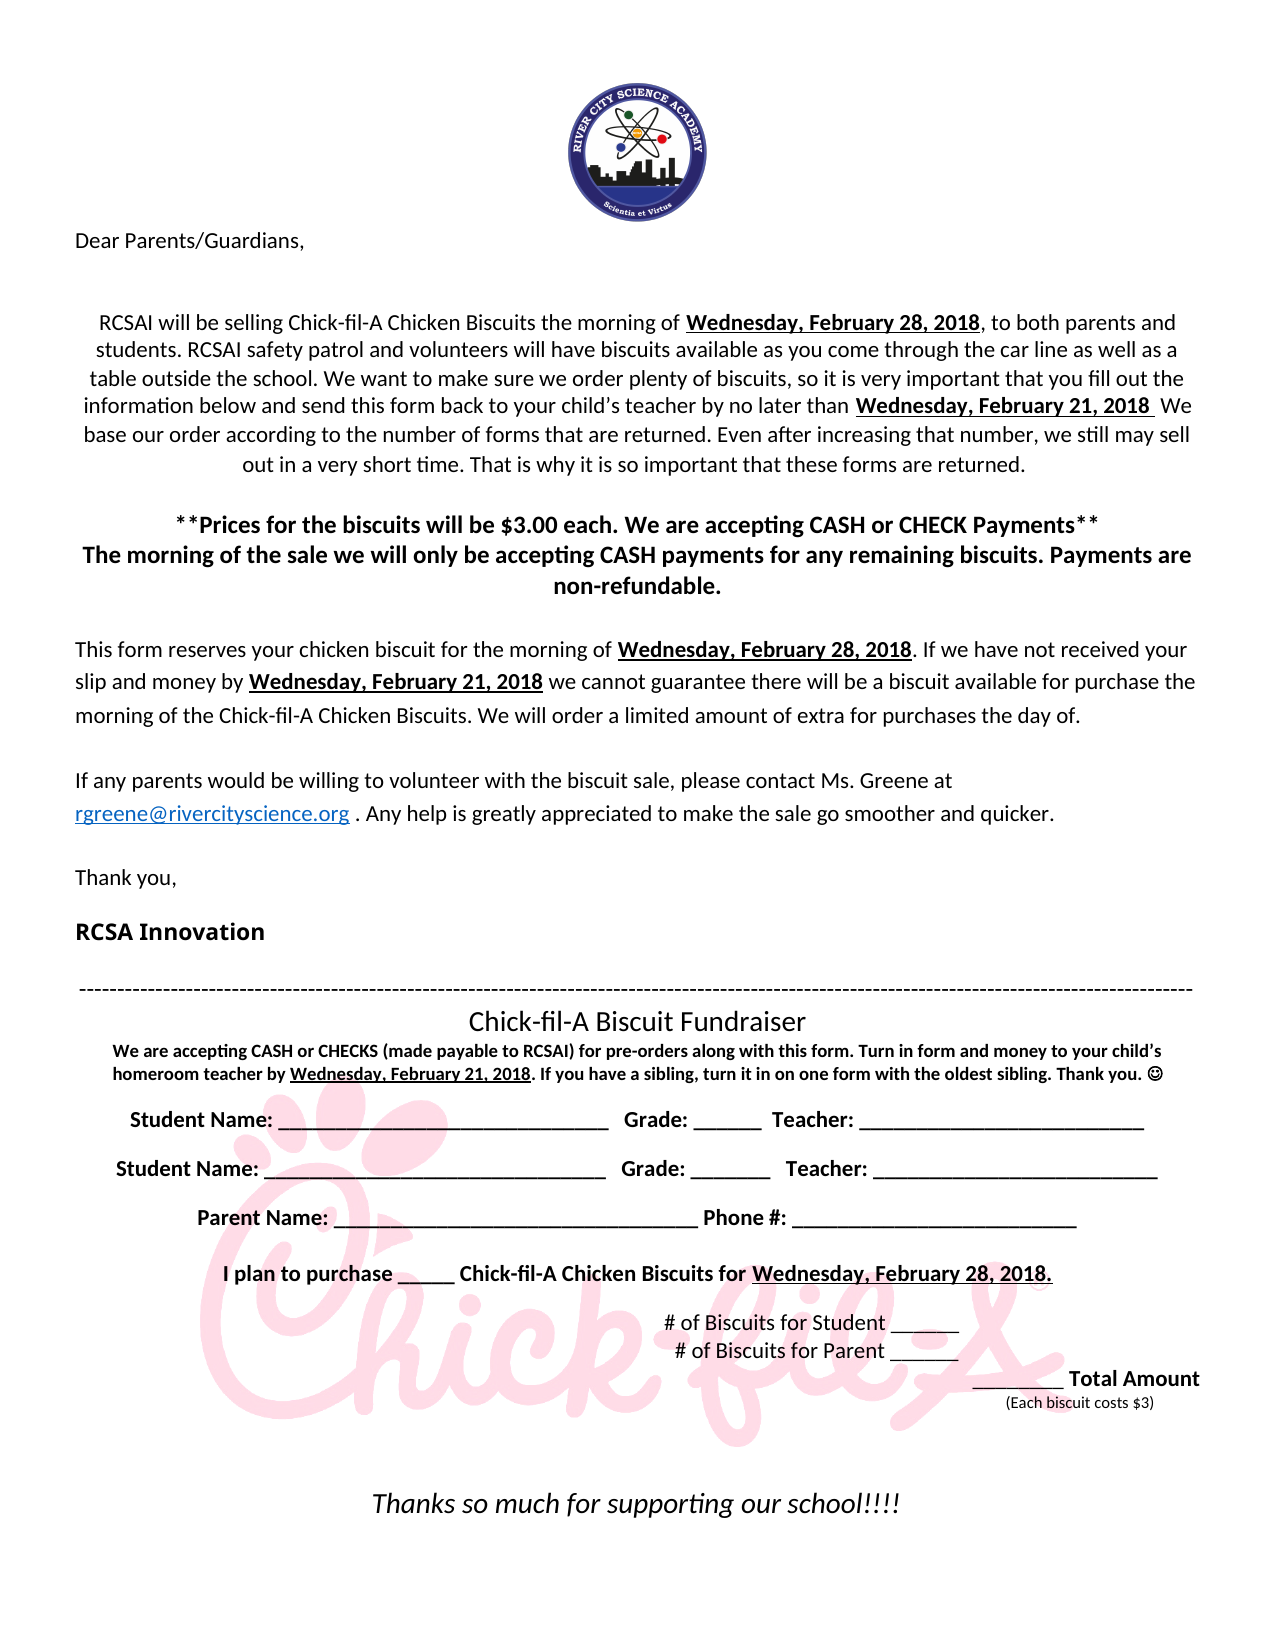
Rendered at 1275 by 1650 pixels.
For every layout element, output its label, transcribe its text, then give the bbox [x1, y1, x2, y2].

text # of Biscuits for Student ______ [450, 1308, 1200, 1336]
text This form reserves your chicken biscuit for the morning of Wednesday, February 28, 2018. If we have not received your slip and money by Wednesday, February 21, 2018 we cannot guarantee there will be a biscuit available for purchase the morning of the Chick-fil-A Chicken Biscuits. We will order a limited amount of extra for purchases the day of. If any parents would be willing to volunteer with the biscuit sale, please contact Ms. Greene at rgreene@rivercityscience.org . Any help is greatly appreciated to make the sale go smoother and quicker. Thank you, [75, 600, 1200, 891]
text (Each biscuit costs $3) [75, 1392, 1200, 1412]
text # of Biscuits for Parent ______ [75, 1336, 1200, 1364]
text -------------------------------------------------------------------------------------------------------------------------------------------------- Chick-fil-A Biscuit Fundraiser We are accepting CASH or CHECKS (made payable to RCSAI) for pre-orders along with this form. Turn in form and money to your child’s homeroom teacher by Wednesday, February 21, 2018. If you have a sibling, turn it in on one form with the oldest sibling. Thank you. [75, 973, 1200, 1085]
text The morning of the sale we will only be accepting CASH payments for any remaining biscuits. Payments are non-refundable. [75, 539, 1200, 600]
text Student Name: _____________________________ Grade: ______ Teacher: _________________________ [75, 1105, 1200, 1133]
text Dear Parents/Guardians, [75, 227, 1200, 254]
text RCSA Innovation [75, 916, 1200, 947]
text Student Name: ______________________________ Grade: _______ Teacher: _________________________ [75, 1154, 1200, 1182]
text RCSAI will be selling Chick-fil-A Chicken Biscuits the morning of Wednesday, February 28, 2018, to both parents and students. RCSAI safety patrol and volunteers will have biscuits available as you come through the car line as well as a table outside the school. We want to make sure we order plenty of biscuits, so it is very important that you fill out the information below and send this form back to your child’s teacher by no later than Wednesday, February 21, 2018 We base our order according to the number of forms that are returned. Even after increasing that number, we still may sell out in a very short time. That is why it is so important that these forms are returned. **Prices for the biscuits will be $3.00 each. We are accepting CASH or CHECK Payments** [75, 279, 1200, 539]
text ________ Total Amount [75, 1364, 1200, 1392]
text Parent Name: ________________________________ Phone #: _________________________ I plan to purchase _____ Chick-fil-A Chicken Biscuits for Wednesday, February 28, 2018. [75, 1203, 1200, 1287]
picture [561, 75, 714, 227]
